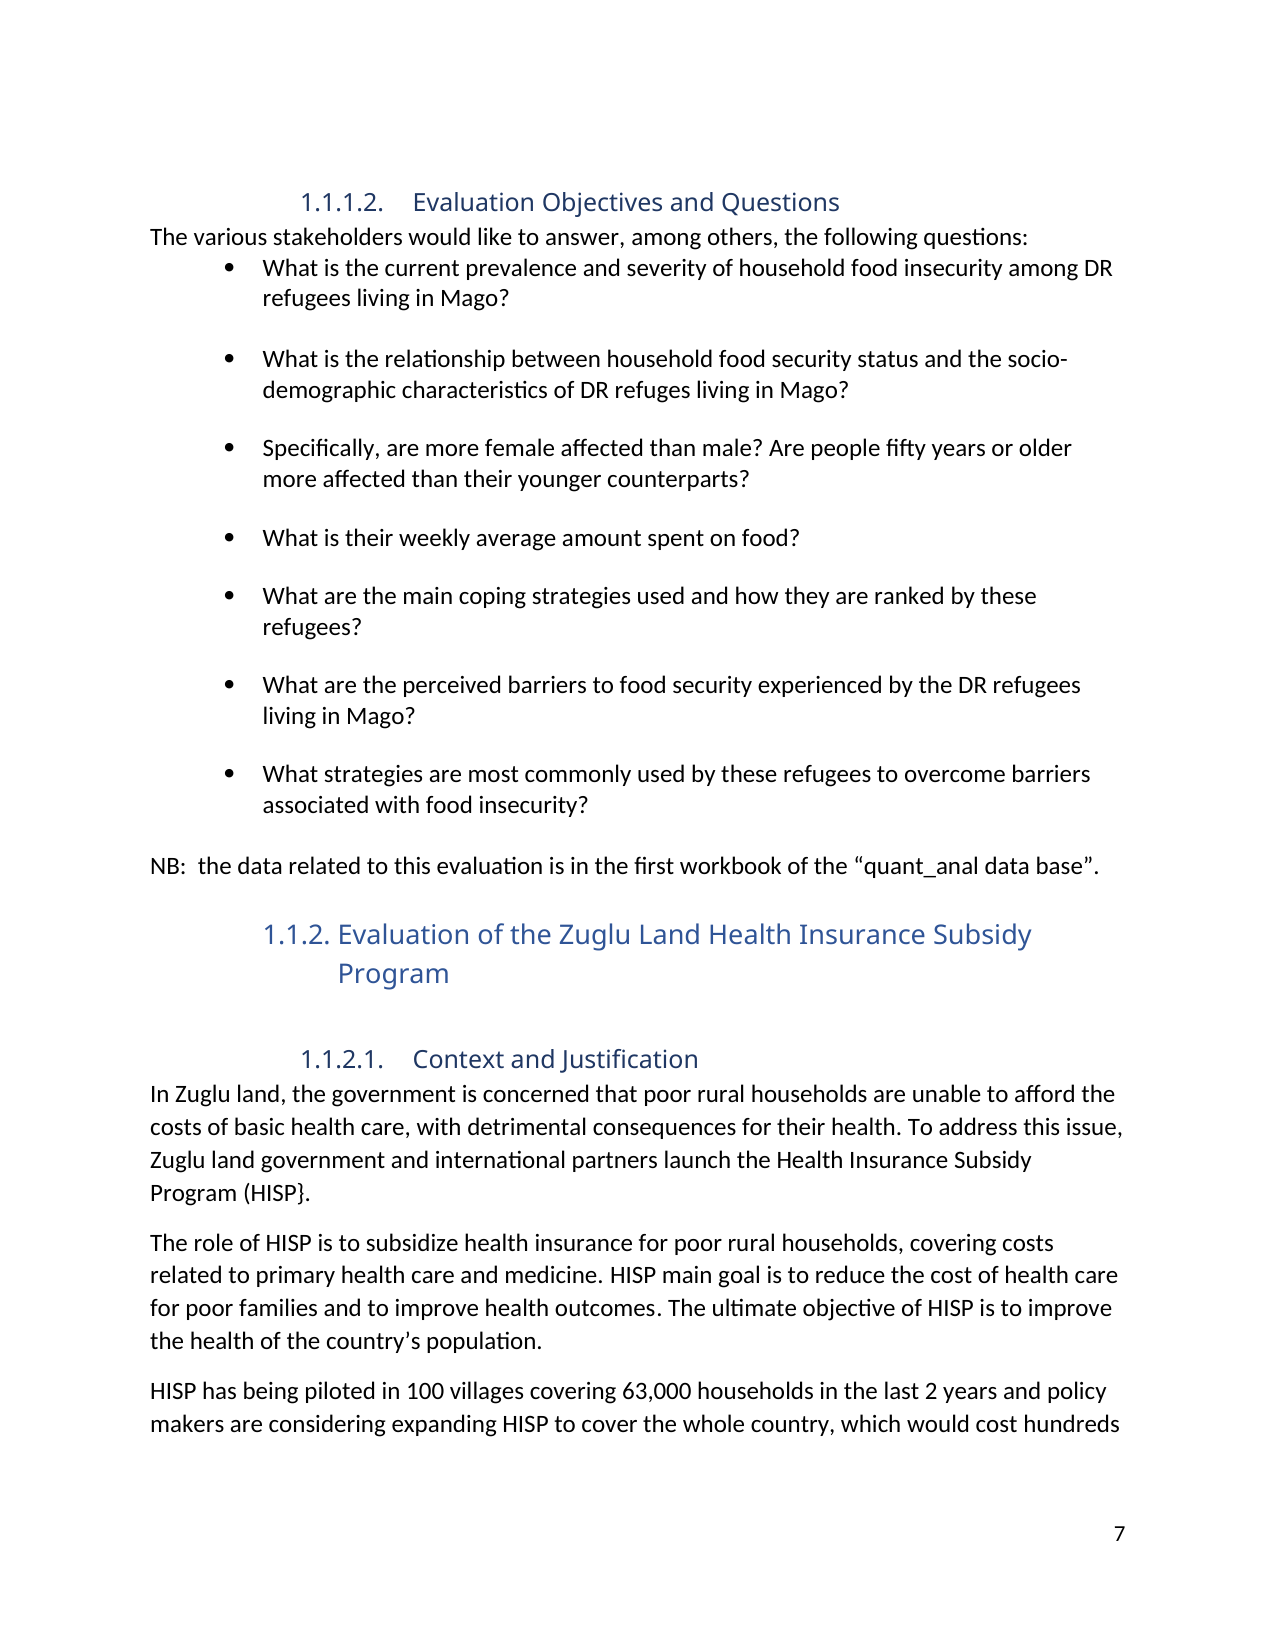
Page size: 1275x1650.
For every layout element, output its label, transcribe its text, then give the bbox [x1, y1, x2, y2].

subtitle Evaluation Objectives and Questions [300, 185, 1125, 219]
list Specifically, are more female affected than male? Are people fifty years or older more affected than their younger counterparts? [225, 433, 1125, 522]
list What are the main coping strategies used and how they are ranked by these refugees? [225, 580, 1125, 669]
subtitle Context and Justification [300, 1042, 1125, 1076]
list What is the relationship between household food security status and the socio-demographic characteristics of DR refuges living in Mago? [225, 343, 1125, 433]
list What are the perceived barriers to food security experienced by the DR refugees living in Mago? [225, 669, 1125, 758]
text NB: the data related to this evaluation is in the first workbook of the “quant_anal data base”. [150, 850, 1125, 880]
text The role of HISP is to subsidize health insurance for poor rural households, covering costs related to primary health care and medicine. HISP main goal is to reduce the cost of health care for poor families and to improve health outcomes. The ultimate objective of HISP is to improve the health of the country’s population. [150, 1227, 1125, 1356]
list What is their weekly average amount spent on food? [225, 522, 1125, 580]
subtitle Evaluation of the Zuglu Land Health Insurance Subsidy Program [262, 915, 1125, 992]
list What strategies are most commonly used by these refugees to overcome barriers associated with food insecurity? [225, 758, 1125, 819]
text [150, 1375, 1125, 1438]
text In Zuglu land, the government is concerned that poor rural households are unable to afford the costs of basic health care, with detrimental consequences for their health. To address this issue, Zuglu land government and international partners launch the Health Insurance Subsidy Program (HISP}. [150, 1078, 1125, 1208]
text The various stakeholders would like to answer, among others, the following questions: [150, 221, 1125, 252]
list What is the current prevalence and severity of household food insecurity among DR refugees living in Mago? [225, 252, 1125, 313]
